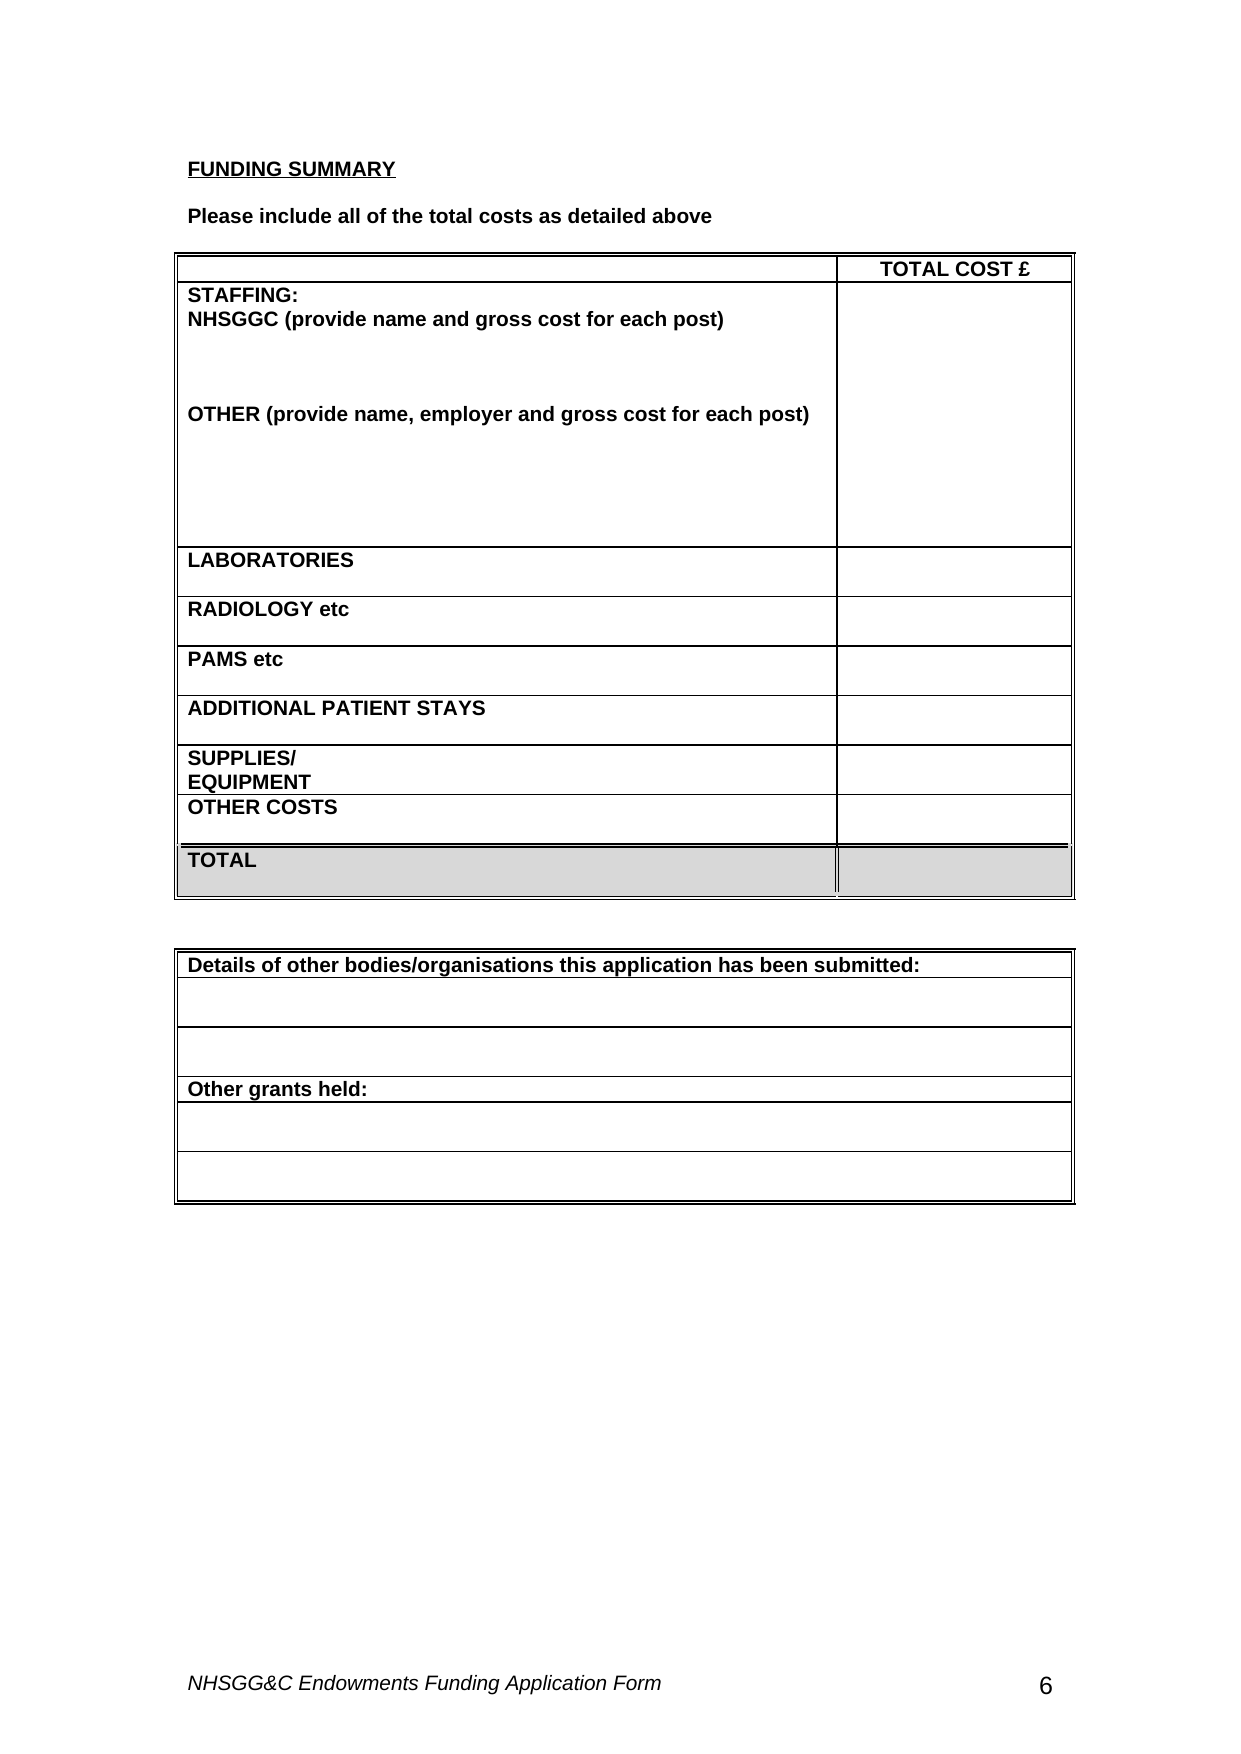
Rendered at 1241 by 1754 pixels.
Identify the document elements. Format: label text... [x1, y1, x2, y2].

table_cell [838, 597, 1071, 645]
table_cell STAFFING: NHSGGC (provide name and gross cost for each post) OTHER (provide name, employer and gross cost for each post) [178, 283, 836, 546]
table_cell Other grants held: [178, 1077, 1071, 1101]
table_cell RADIOLOGY etc [178, 597, 836, 645]
table_cell [838, 647, 1071, 694]
table_cell [178, 978, 1071, 1026]
table_cell ADDITIONAL PATIENT STAYS [178, 696, 836, 744]
table_cell [838, 283, 1071, 546]
text Please include all of the total costs as detailed above [187, 204, 1053, 228]
table_cell [838, 746, 1071, 793]
table_cell [838, 696, 1071, 744]
table_cell [837, 843, 1073, 896]
table_header TOTAL COST £ [838, 257, 1071, 281]
text FUNDING SUMMARY [187, 156, 1053, 180]
table_cell PAMS etc [178, 647, 836, 694]
table_cell OTHER COSTS [178, 795, 836, 843]
table_cell [178, 1152, 1071, 1200]
table_cell SUPPLIES/ EQUIPMENT [178, 746, 836, 793]
table_header [178, 257, 836, 281]
table_header Details of other bodies/organisations this application has been submitted: [178, 953, 1071, 977]
table_cell LABORATORIES [178, 548, 836, 596]
table_cell [178, 1103, 1071, 1151]
table_cell [838, 795, 1071, 843]
table_cell TOTAL [176, 843, 837, 896]
table_cell [838, 548, 1071, 596]
table_cell [178, 1028, 1071, 1076]
